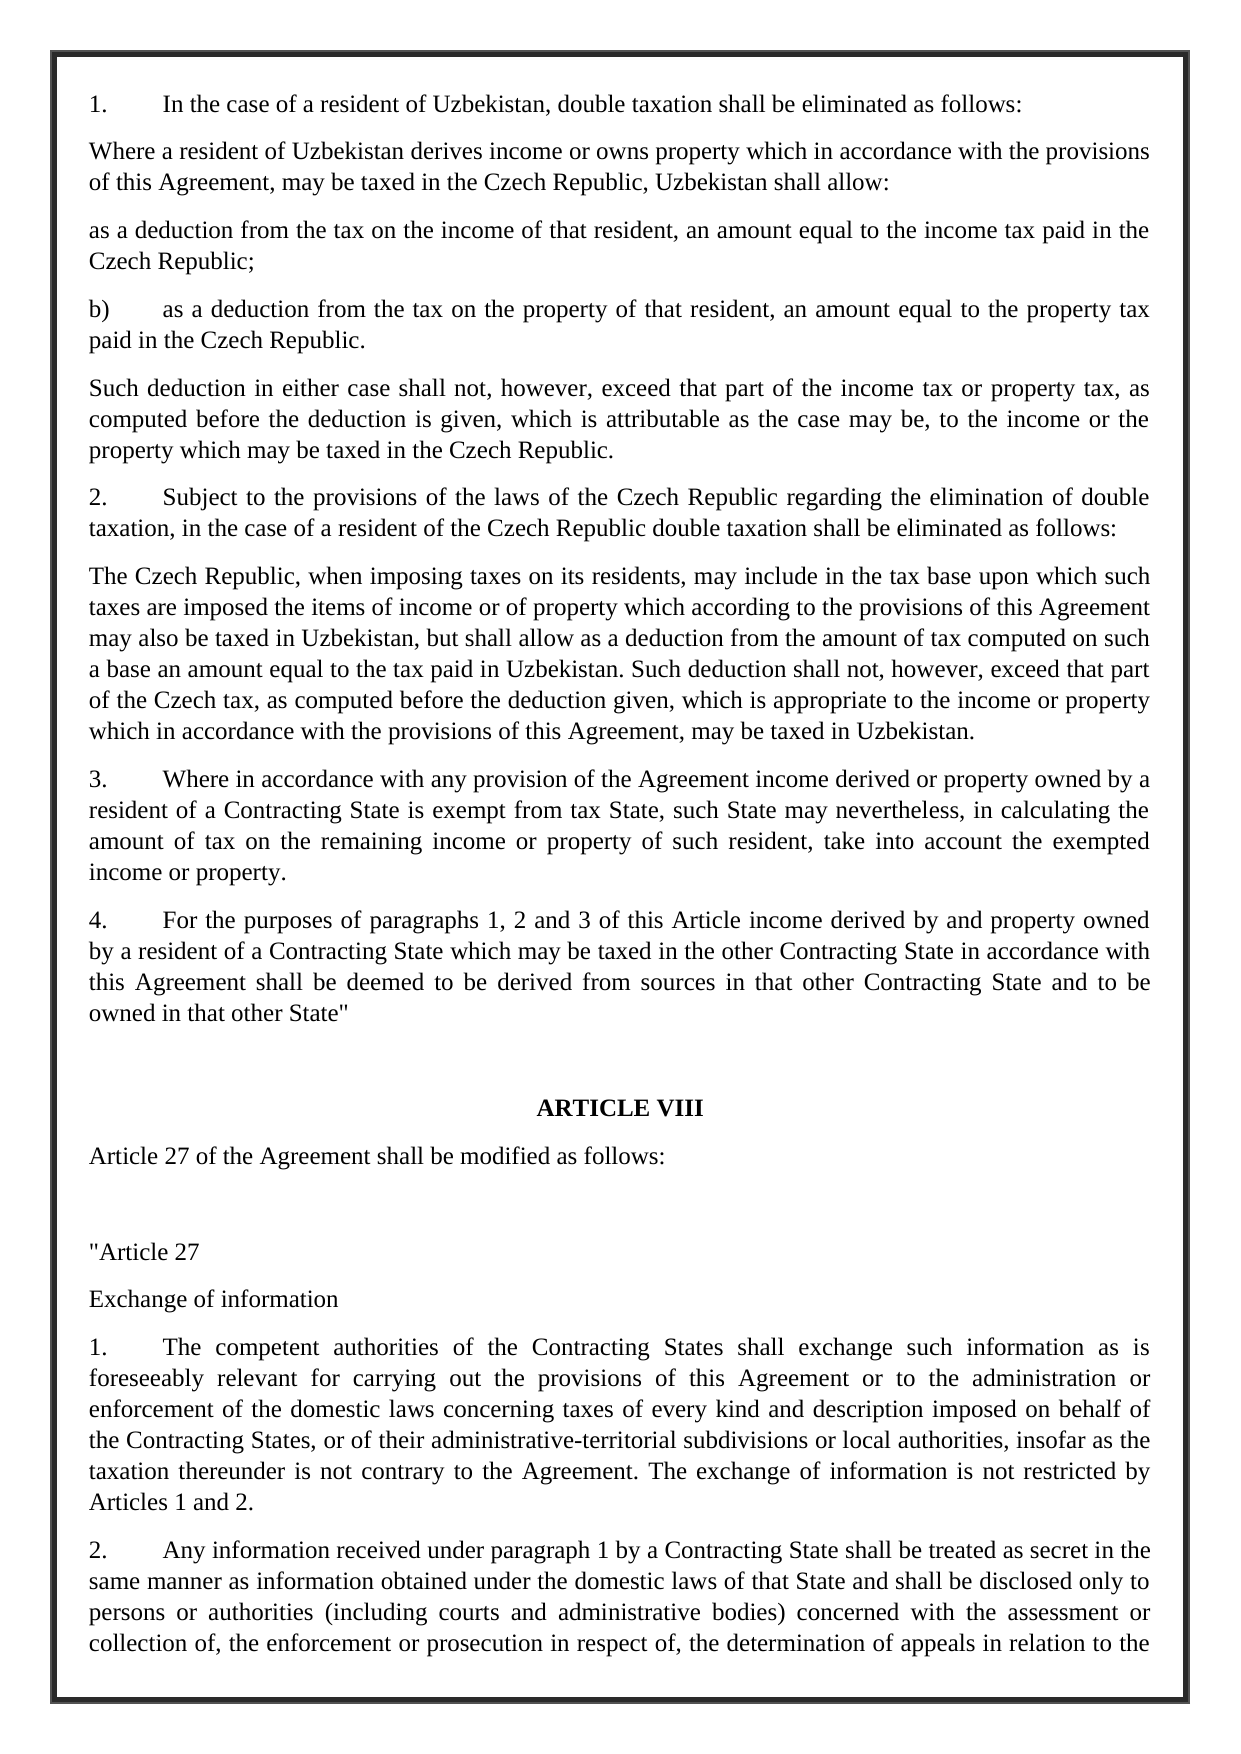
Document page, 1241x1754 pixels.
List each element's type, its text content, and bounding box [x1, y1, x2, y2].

text 1. The competent authorities of the Contracting States shall exchange such information as is foreseeably relevant for carrying out the provisions of this Agreement or to the administration or enforcement of the domestic laws concerning taxes of every kind and description imposed on behalf of the Contracting States, or of their administrative-territorial subdivisions or local authorities, insofar as the taxation thereunder is not contrary to the Agreement. The exchange of information is not restricted by Articles 1 and 2. [89, 1332, 1151, 1516]
text Where a resident of Uzbekistan derives income or owns property which in accordance with the provisions of this Agreement, may be taxed in the Czech Republic, Uzbekistan shall allow: [89, 136, 1151, 196]
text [89, 1535, 1151, 1657]
text Such deduction in either case shall not, however, exceed that part of the income tax or property tax, as computed before the deduction is given, which is attributable as the case may be, to the income or the property which may be taxed in the Czech Republic. [89, 373, 1151, 463]
text Exchange of information [89, 1284, 1151, 1313]
text Article 27 of the Agreement shall be modified as follows: [89, 1141, 1151, 1170]
text 4. For the purposes of paragraphs 1, 2 and 3 of this Article income derived by and property owned by a resident of a Contracting State which may be taxed in the other Contracting State in accordance with this Agreement shall be deemed to be derived from sources in that other Contracting State and to be owned in that other State" [89, 905, 1151, 1027]
text 1. In the case of a resident of Uzbekistan, double taxation shall be eliminated as follows: [89, 89, 1151, 117]
text "Article 27 [89, 1237, 1151, 1265]
text as a deduction from the tax on the income of that resident, an amount equal to the income tax paid in the Czech Republic; [89, 215, 1151, 275]
text 2. Subject to the provisions of the laws of the Czech Republic regarding the elimination of double taxation, in the case of a resident of the Czech Republic double taxation shall be eliminated as follows: [89, 482, 1151, 542]
text The Czech Republic, when imposing taxes on its residents, may include in the tax base upon which such taxes are imposed the items of income or of property which according to the provisions of this Agreement may also be taxed in Uzbekistan, but shall allow as a deduction from the amount of tax computed on such a base an amount equal to the tax paid in Uzbekistan. Such deduction shall not, however, exceed that part of the Czech tax, as computed before the deduction given, which is appropriate to the income or property which in accordance with the provisions of this Agreement, may be taxed in Uzbekistan. [89, 561, 1151, 745]
text ARTICLE VIII [89, 1093, 1151, 1122]
text 3. Where in accordance with any provision of the Agreement income derived or property owned by a resident of a Contracting State is exempt from tax State, such State may nevertheless, in calculating the amount of tax on the remaining income or property of such resident, take into account the exempted income or property. [89, 764, 1151, 886]
text b) as a deduction from the tax on the property of that resident, an amount equal to the property tax paid in the Czech Republic. [89, 294, 1151, 354]
